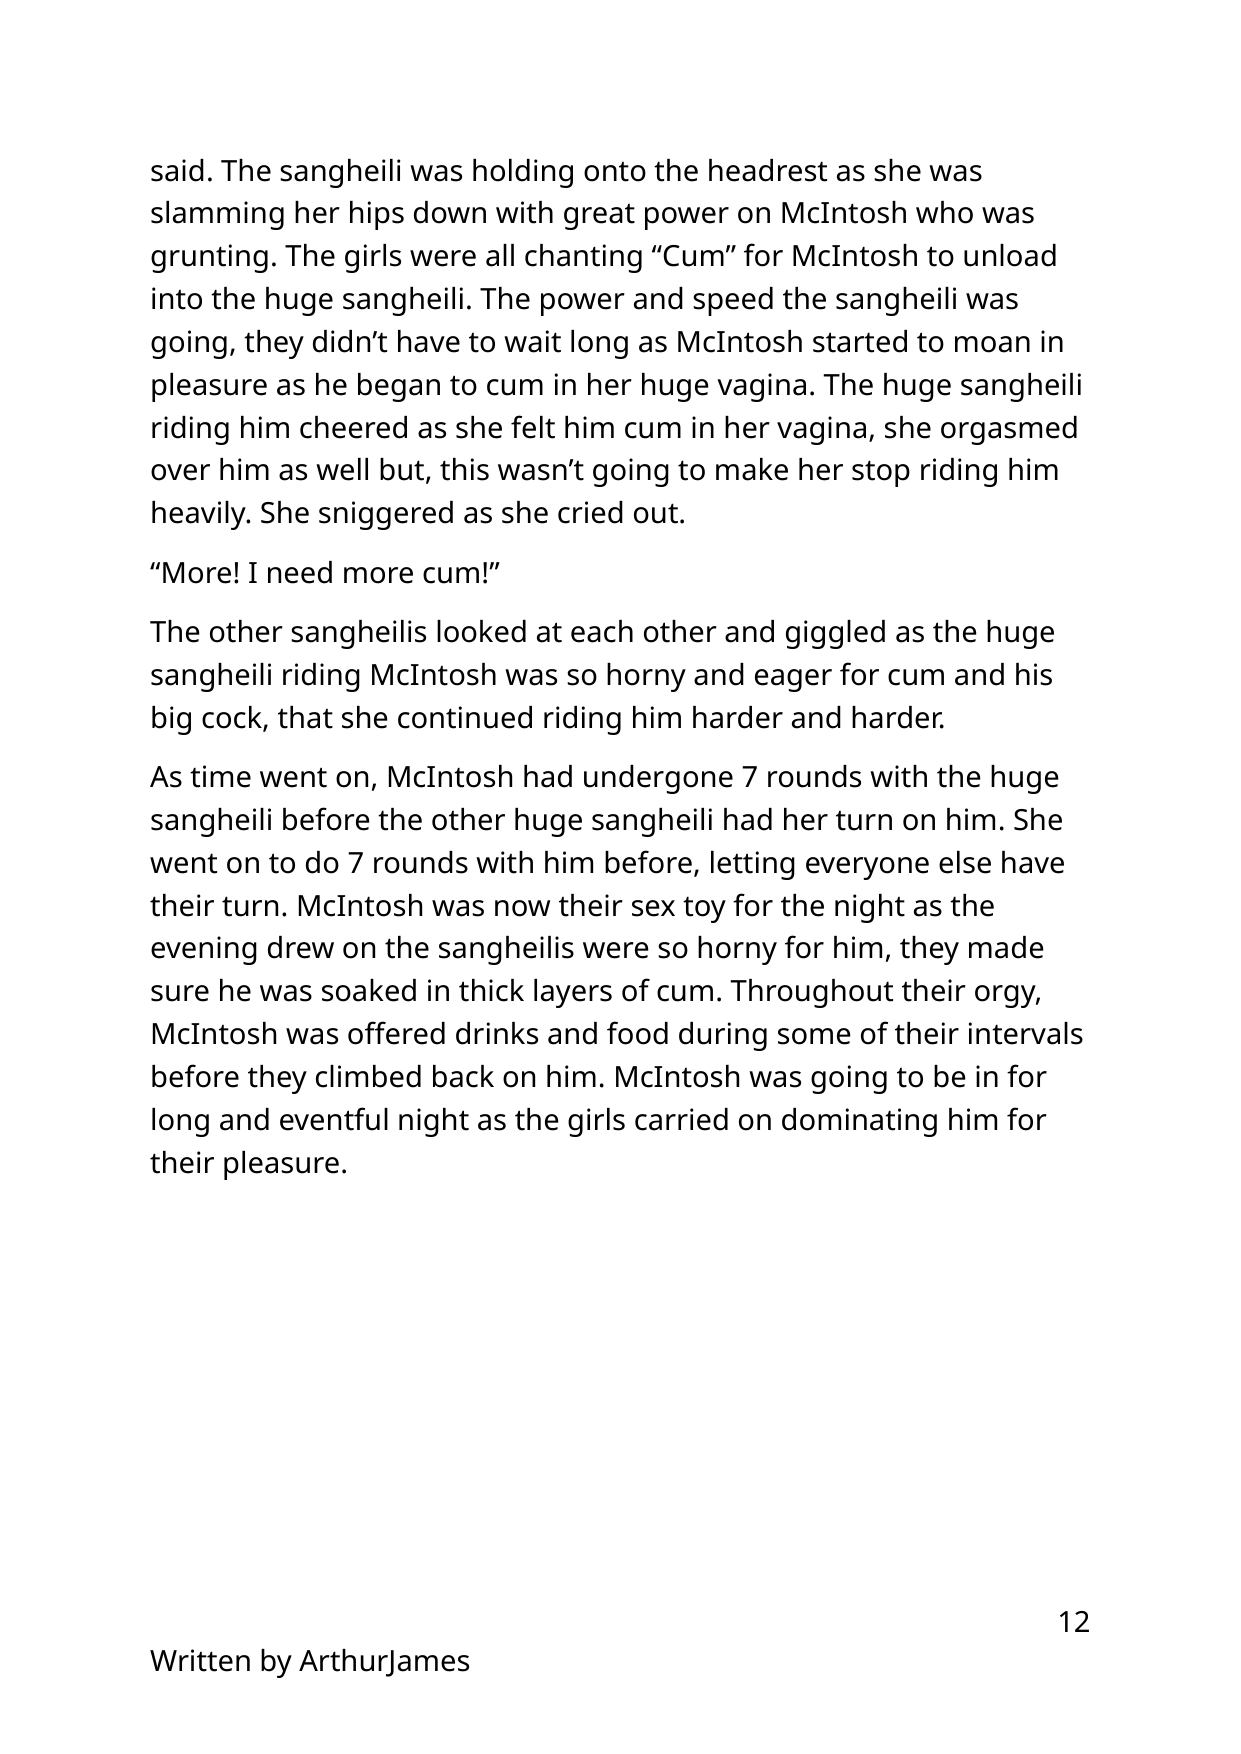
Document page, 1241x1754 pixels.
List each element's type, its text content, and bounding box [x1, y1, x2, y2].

text The other sangheilis looked at each other and giggled as the huge sangheili riding McIntosh was so horny and eager for cum and his big cock, that she continued riding him harder and harder. [150, 611, 1090, 737]
text As time went on, McIntosh had undergone 7 rounds with the huge sangheili before the other huge sangheili had her turn on him. She went on to do 7 rounds with him before, letting everyone else have their turn. McIntosh was now their sex toy for the night as the evening drew on the sangheilis were so horny for him, they made sure he was soaked in thick layers of cum. Throughout their orgy, McIntosh was offered drinks and food during some of their intervals before they climbed back on him. McIntosh was going to be in for long and eventful night as the girls carried on dominating him for their pleasure. [150, 757, 1090, 1182]
text “More! I need more cum!” [150, 552, 1090, 592]
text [150, 150, 1090, 532]
